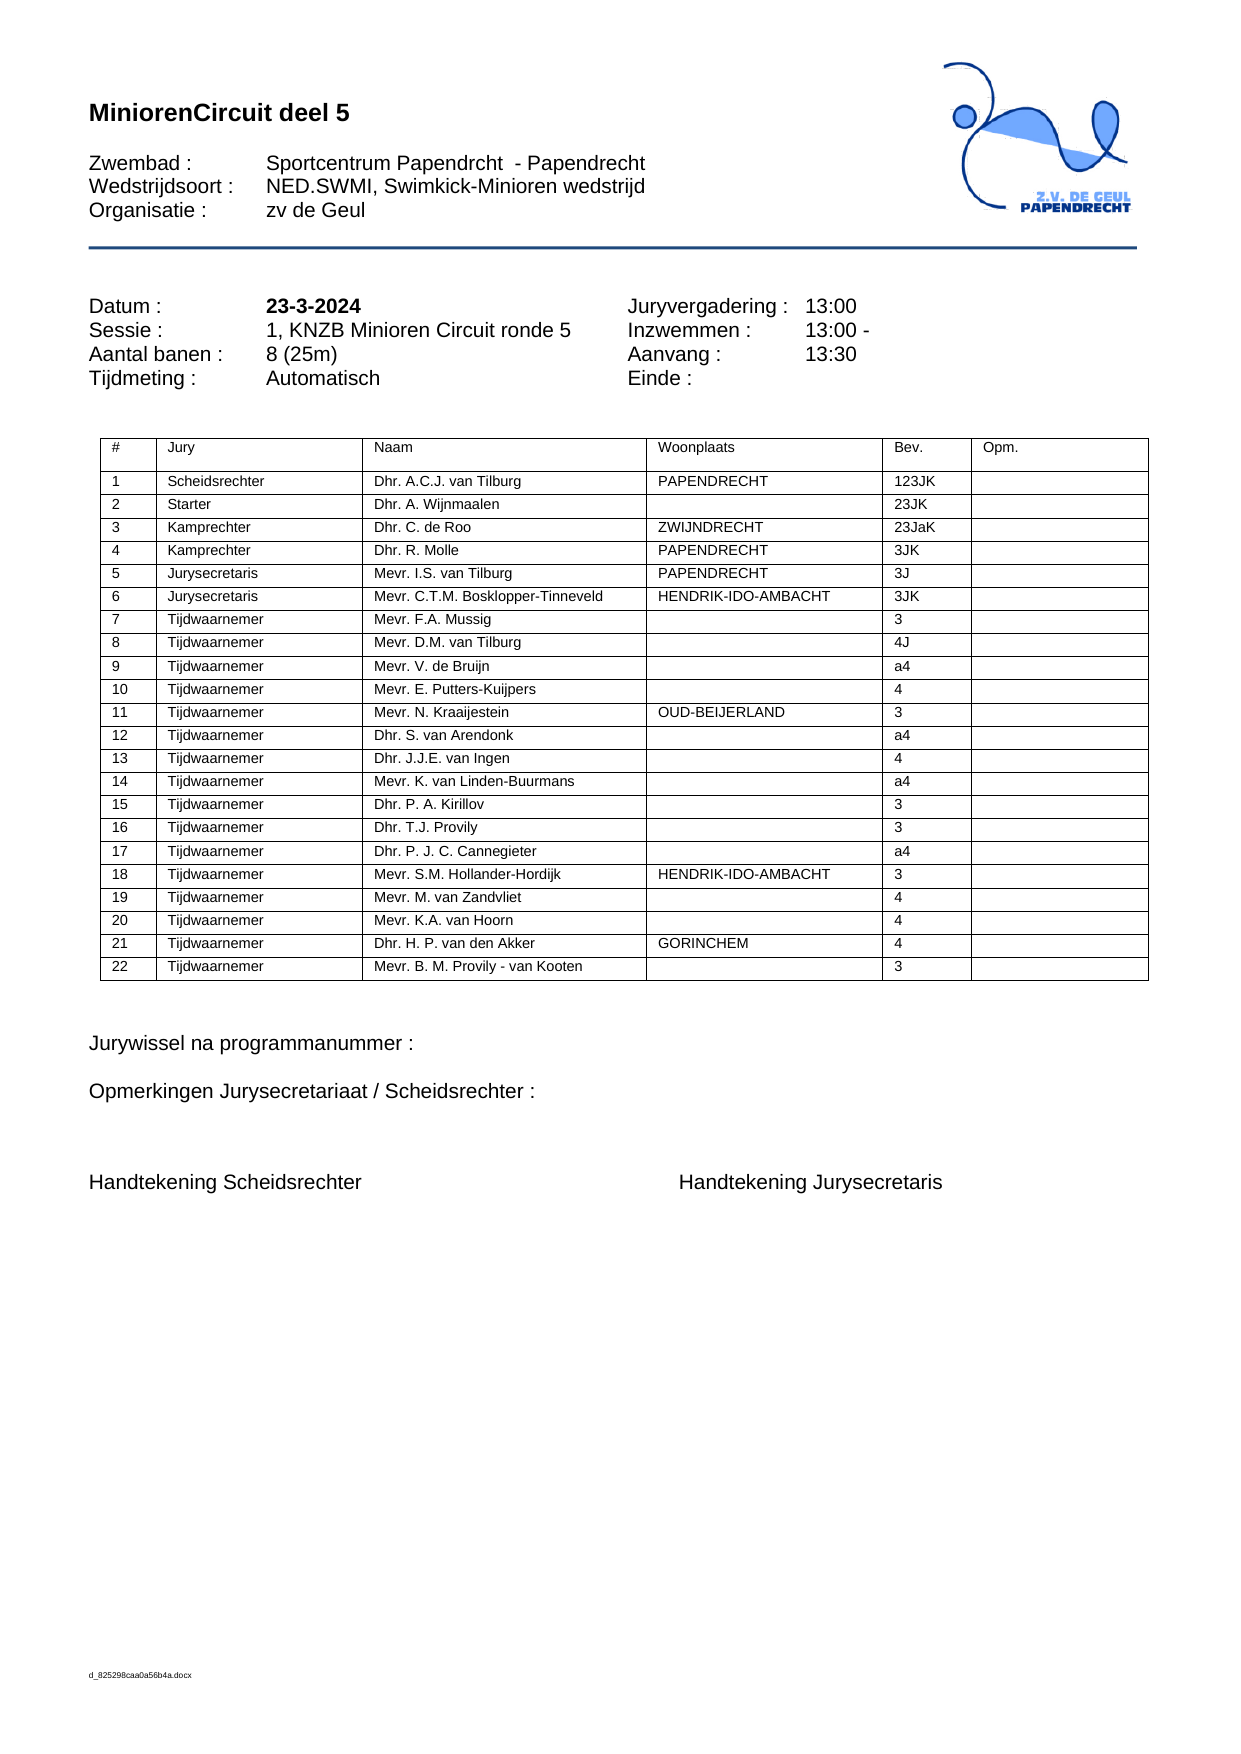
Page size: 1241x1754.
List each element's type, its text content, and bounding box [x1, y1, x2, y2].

table_cell Tijdwaarnemer [157, 842, 362, 864]
table_cell 11 [101, 704, 156, 726]
table_cell Tijdwaarnemer [157, 865, 362, 887]
table_cell [972, 588, 1148, 610]
table_cell 3 [101, 519, 156, 541]
table_cell [647, 889, 882, 911]
table_header Bev. [883, 439, 971, 471]
table_cell [972, 819, 1148, 841]
table_cell [972, 935, 1148, 957]
table_cell 1 [101, 472, 156, 494]
table_cell Mevr. K. van Linden-Buurmans [363, 773, 646, 795]
table_cell 3J [883, 565, 971, 587]
table_cell 3 [883, 819, 971, 841]
table_cell 23JaK [883, 519, 971, 541]
table_cell 22 [101, 958, 156, 980]
table_cell [647, 727, 882, 749]
table_cell 4 [883, 935, 971, 957]
table_cell Mevr. V. de Bruijn [363, 657, 646, 679]
table_cell [972, 912, 1148, 934]
table_cell Tijdwaarnemer [157, 912, 362, 934]
table_cell Jurysecretaris [157, 588, 362, 610]
text Wedstrijdsoort : NED.SWMI, Swimkick-Minioren wedstrijd [89, 174, 1137, 198]
table_cell [972, 542, 1148, 564]
table_cell Dhr. P. J. C. Cannegieter [363, 842, 646, 864]
text Inzwemmen : 13:00 - [627, 318, 1137, 342]
table_cell [972, 634, 1148, 656]
table_cell [647, 495, 882, 517]
table_cell Tijdwaarnemer [157, 611, 362, 633]
text Organisatie : zv de Geul [89, 198, 1137, 222]
table_cell 3 [883, 796, 971, 818]
text MiniorenCircuit deel 5 [89, 98, 1137, 126]
table_cell Starter [157, 495, 362, 517]
text Einde : [627, 366, 1137, 390]
table_cell Dhr. P. A. Kirillov [363, 796, 646, 818]
table_cell Mevr. C.T.M. Bosklopper-Tinneveld [363, 588, 646, 610]
text Tijdmeting : Automatisch [89, 366, 598, 390]
table_cell Mevr. F.A. Mussig [363, 611, 646, 633]
table_cell [972, 519, 1148, 541]
table_cell [972, 796, 1148, 818]
table_cell Dhr. R. Molle [363, 542, 646, 564]
table_cell 13 [101, 750, 156, 772]
table_cell [972, 565, 1148, 587]
table_header Opm. [972, 439, 1148, 471]
table_cell Dhr. H. P. van den Akker [363, 935, 646, 957]
table_cell Tijdwaarnemer [157, 773, 362, 795]
table_cell a4 [883, 773, 971, 795]
table_cell Mevr. K.A. van Hoorn [363, 912, 646, 934]
table_cell Mevr. E. Putters-Kuijpers [363, 680, 646, 702]
table_cell PAPENDRECHT [647, 565, 882, 587]
table_cell a4 [883, 842, 971, 864]
table_cell PAPENDRECHT [647, 542, 882, 564]
table_cell Mevr. I.S. van Tilburg [363, 565, 646, 587]
table_cell 123JK [883, 472, 971, 494]
table_cell Tijdwaarnemer [157, 796, 362, 818]
table_cell Mevr. N. Kraaijestein [363, 704, 646, 726]
text Aantal banen : 8 (25m) [89, 342, 598, 366]
table_header # [101, 439, 156, 471]
picture [925, 40, 1149, 233]
table_cell [647, 611, 882, 633]
table_cell 4 [883, 889, 971, 911]
table_cell Tijdwaarnemer [157, 889, 362, 911]
table_cell HENDRIK-IDO-AMBACHT [647, 588, 882, 610]
table_cell [972, 842, 1148, 864]
table_cell GORINCHEM [647, 935, 882, 957]
table_cell Mevr. M. van Zandvliet [363, 889, 646, 911]
table_cell Dhr. S. van Arendonk [363, 727, 646, 749]
text Opmerkingen Jurysecretariaat / Scheidsrechter : [89, 1079, 1137, 1103]
table_cell Tijdwaarnemer [157, 958, 362, 980]
table_cell Kamprechter [157, 542, 362, 564]
table_cell 23JK [883, 495, 971, 517]
table_cell [647, 773, 882, 795]
table_cell a4 [883, 727, 971, 749]
table_cell 2 [101, 495, 156, 517]
table_cell Tijdwaarnemer [157, 727, 362, 749]
table_cell Scheidsrechter [157, 472, 362, 494]
table_cell 3JK [883, 588, 971, 610]
table_cell 3 [883, 704, 971, 726]
table_cell [647, 796, 882, 818]
table_cell 4 [101, 542, 156, 564]
table_cell [647, 912, 882, 934]
table_cell Mevr. B. M. Provily - van Kooten [363, 958, 646, 980]
table_cell Tijdwaarnemer [157, 704, 362, 726]
table_cell 3JK [883, 542, 971, 564]
table_cell 8 [101, 634, 156, 656]
text Juryvergadering : 13:00 [627, 294, 1137, 318]
text Jurywissel na programmanummer : [89, 1031, 1137, 1055]
table_cell [972, 727, 1148, 749]
table_cell Jurysecretaris [157, 565, 362, 587]
table_header Woonplaats [647, 439, 882, 471]
table_cell 14 [101, 773, 156, 795]
table_cell 12 [101, 727, 156, 749]
table_cell 15 [101, 796, 156, 818]
table_cell 3 [883, 865, 971, 887]
table_cell [647, 842, 882, 864]
table_cell 7 [101, 611, 156, 633]
table_cell Mevr. S.M. Hollander-Hordijk [363, 865, 646, 887]
table_cell Dhr. C. de Roo [363, 519, 646, 541]
text Datum : 23-3-2024 [89, 294, 598, 318]
table_cell [972, 472, 1148, 494]
table_cell [972, 958, 1148, 980]
text Zwembad : Sportcentrum Papendrcht - Papendrecht [89, 150, 1137, 174]
table_cell Kamprechter [157, 519, 362, 541]
table_cell 4J [883, 634, 971, 656]
table_cell HENDRIK-IDO-AMBACHT [647, 865, 882, 887]
table_cell 18 [101, 865, 156, 887]
table_cell [972, 889, 1148, 911]
table_cell 21 [101, 935, 156, 957]
table_header Jury [157, 439, 362, 471]
table_cell Dhr. J.J.E. van Ingen [363, 750, 646, 772]
table_cell OUD-BEIJERLAND [647, 704, 882, 726]
table_cell 3 [883, 958, 971, 980]
table_cell 9 [101, 657, 156, 679]
table_cell [972, 773, 1148, 795]
table_cell Tijdwaarnemer [157, 634, 362, 656]
table_cell 20 [101, 912, 156, 934]
table_cell 3 [883, 611, 971, 633]
table_cell Tijdwaarnemer [157, 750, 362, 772]
table_cell PAPENDRECHT [647, 472, 882, 494]
table_cell a4 [883, 657, 971, 679]
table_cell Tijdwaarnemer [157, 657, 362, 679]
table_cell 4 [883, 680, 971, 702]
table_cell 16 [101, 819, 156, 841]
table_cell 19 [101, 889, 156, 911]
table_cell [972, 657, 1148, 679]
text Handtekening Scheidsrechter Handtekening Jurysecretaris [89, 1170, 1137, 1194]
table_cell Tijdwaarnemer [157, 819, 362, 841]
table_cell Tijdwaarnemer [157, 680, 362, 702]
table_cell [647, 634, 882, 656]
table_cell [972, 750, 1148, 772]
table_cell 10 [101, 680, 156, 702]
table_cell 4 [883, 912, 971, 934]
table_cell 17 [101, 842, 156, 864]
table_cell [647, 680, 882, 702]
table_cell [972, 680, 1148, 702]
table_cell [647, 657, 882, 679]
table_cell [972, 704, 1148, 726]
table_cell ZWIJNDRECHT [647, 519, 882, 541]
table_cell 4 [883, 750, 971, 772]
table_cell Dhr. T.J. Provily [363, 819, 646, 841]
text Aanvang : 13:30 [627, 342, 1137, 366]
table_cell [647, 958, 882, 980]
text Sessie : 1, KNZB Minioren Circuit ronde 5 [89, 318, 598, 342]
table_header Naam [363, 439, 646, 471]
table_cell [647, 750, 882, 772]
table_cell Dhr. A.C.J. van Tilburg [363, 472, 646, 494]
table_cell 5 [101, 565, 156, 587]
table_cell Dhr. A. Wijnmaalen [363, 495, 646, 517]
table_cell Tijdwaarnemer [157, 935, 362, 957]
table_cell [647, 819, 882, 841]
table_cell Mevr. D.M. van Tilburg [363, 634, 646, 656]
table_cell 6 [101, 588, 156, 610]
table_cell [972, 495, 1148, 517]
table_cell [972, 865, 1148, 887]
table_cell [972, 611, 1148, 633]
